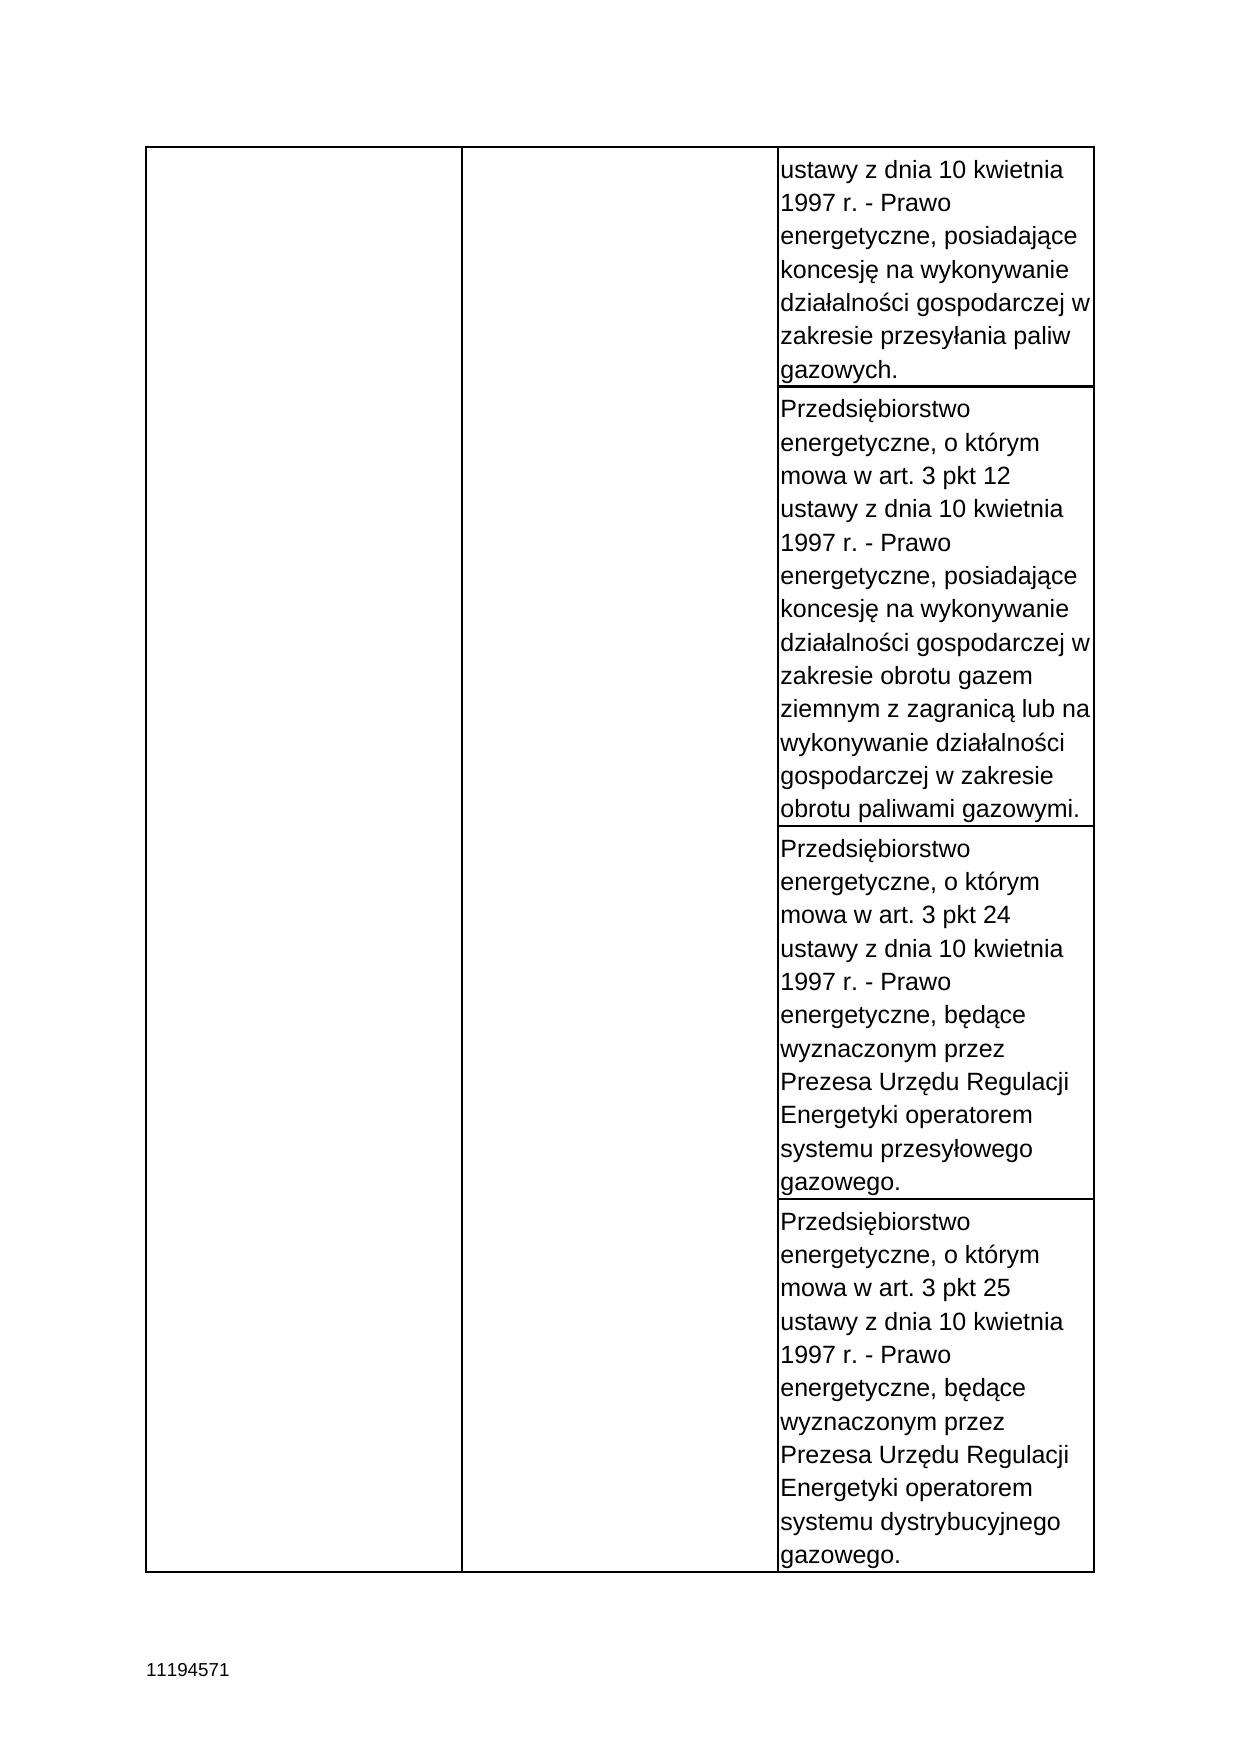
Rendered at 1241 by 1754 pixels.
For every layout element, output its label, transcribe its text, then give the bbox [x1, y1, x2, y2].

table_cell Przedsiębiorstwo energetyczne, o którym mowa w art. 3 pkt 25 ustawy z dnia 10 kwietnia 1997 r. - Prawo energetyczne, będące wyznaczonym przez Prezesa Urzędu Regulacji Energetyki operatorem systemu dystrybucyjnego gazowego. [779, 1200, 1093, 1571]
table_cell Przedsiębiorstwo energetyczne, o którym mowa w art. 3 pkt 24 ustawy z dnia 10 kwietnia 1997 r. - Prawo energetyczne, będące wyznaczonym przez Prezesa Urzędu Regulacji Energetyki operatorem systemu przesyłowego gazowego. [779, 827, 1093, 1198]
table_cell Przedsiębiorstwo energetyczne, o którym mowa w art. 3 pkt 12 ustawy z dnia 10 kwietnia 1997 r. - Prawo energetyczne, posiadające koncesję na wykonywanie działalności gospodarczej w zakresie obrotu gazem ziemnym z zagranicą lub na wykonywanie działalności gospodarczej w zakresie obrotu paliwami gazowymi. [779, 388, 1093, 825]
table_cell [779, 148, 1093, 385]
